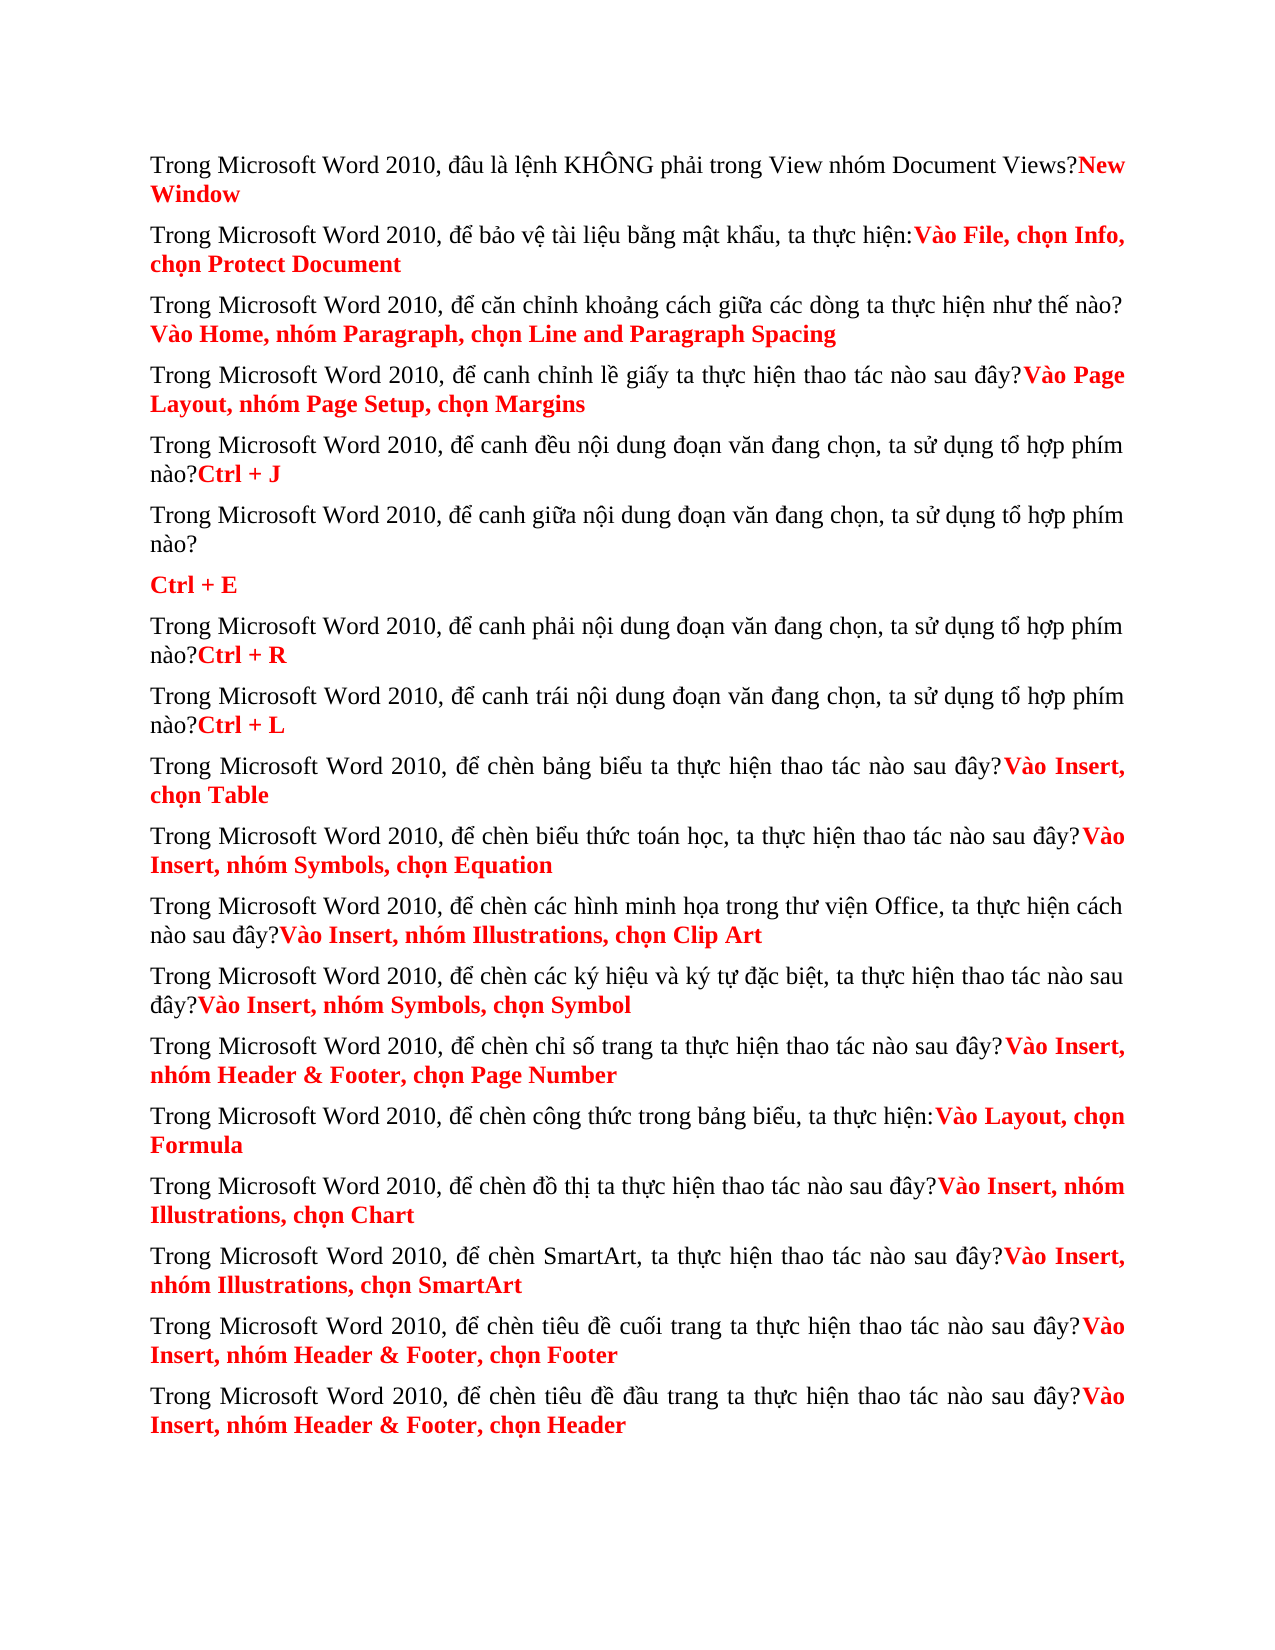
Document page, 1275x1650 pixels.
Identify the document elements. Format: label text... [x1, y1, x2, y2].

text Trong Microsoft Word 2010, để canh phải nội dung đoạn văn đang chọn, ta sử dụng tổ hợp phím nào?Ctrl + R [150, 611, 1125, 669]
text Trong Microsoft Word 2010, đâu là lệnh KHÔNG phải trong View nhóm Document Views?New Window [150, 150, 1125, 207]
text Trong Microsoft Word 2010, để canh chỉnh lề giấy ta thực hiện thao tác nào sau đây?Vào Page Layout, nhóm Page Setup, chọn Margins [150, 360, 1125, 417]
text Trong Microsoft Word 2010, để chèn các ký hiệu và ký tự đặc biệt, ta thực hiện thao tác nào sau đây?Vào Insert, nhóm Symbols, chọn Symbol [150, 961, 1125, 1019]
text Trong Microsoft Word 2010, để canh giữa nội dung đoạn văn đang chọn, ta sử dụng tổ hợp phím nào? [150, 500, 1125, 557]
text Trong Microsoft Word 2010, để chèn đồ thị ta thực hiện thao tác nào sau đây?Vào Insert, nhóm Illustrations, chọn Chart [150, 1171, 1125, 1229]
text Trong Microsoft Word 2010, để canh đều nội dung đoạn văn đang chọn, ta sử dụng tổ hợp phím nào?Ctrl + J [150, 430, 1125, 487]
text Trong Microsoft Word 2010, để căn chỉnh khoảng cách giữa các dòng ta thực hiện như thế nào?Vào Home, nhóm Paragraph, chọn Line and Paragraph Spacing [150, 290, 1125, 347]
text Ctrl + E [150, 570, 1125, 599]
text Trong Microsoft Word 2010, để chèn tiêu đề đầu trang ta thực hiện thao tác nào sau đây?Vào Insert, nhóm Header & Footer, chọn Header [150, 1381, 1125, 1439]
text Trong Microsoft Word 2010, để chèn các hình minh họa trong thư viện Office, ta thực hiện cách nào sau đây?Vào Insert, nhóm Illustrations, chọn Clip Art [150, 891, 1125, 949]
text Trong Microsoft Word 2010, để bảo vệ tài liệu bằng mật khẩu, ta thực hiện:Vào File, chọn Info, chọn Protect Document [150, 220, 1125, 277]
text Trong Microsoft Word 2010, để chèn bảng biểu ta thực hiện thao tác nào sau đây?Vào Insert, chọn Table [150, 751, 1125, 809]
text Trong Microsoft Word 2010, để chèn tiêu đề cuối trang ta thực hiện thao tác nào sau đây?Vào Insert, nhóm Header & Footer, chọn Footer [150, 1311, 1125, 1369]
text Trong Microsoft Word 2010, để chèn SmartArt, ta thực hiện thao tác nào sau đây?Vào Insert, nhóm Illustrations, chọn SmartArt [150, 1241, 1125, 1299]
text Trong Microsoft Word 2010, để chèn chỉ số trang ta thực hiện thao tác nào sau đây?Vào Insert, nhóm Header & Footer, chọn Page Number [150, 1031, 1125, 1089]
text Trong Microsoft Word 2010, để chèn biểu thức toán học, ta thực hiện thao tác nào sau đây?Vào Insert, nhóm Symbols, chọn Equation [150, 821, 1125, 879]
text Trong Microsoft Word 2010, để canh trái nội dung đoạn văn đang chọn, ta sử dụng tổ hợp phím nào?Ctrl + L [150, 681, 1125, 739]
text Trong Microsoft Word 2010, để chèn công thức trong bảng biểu, ta thực hiện:Vào Layout, chọn Formula [150, 1101, 1125, 1159]
